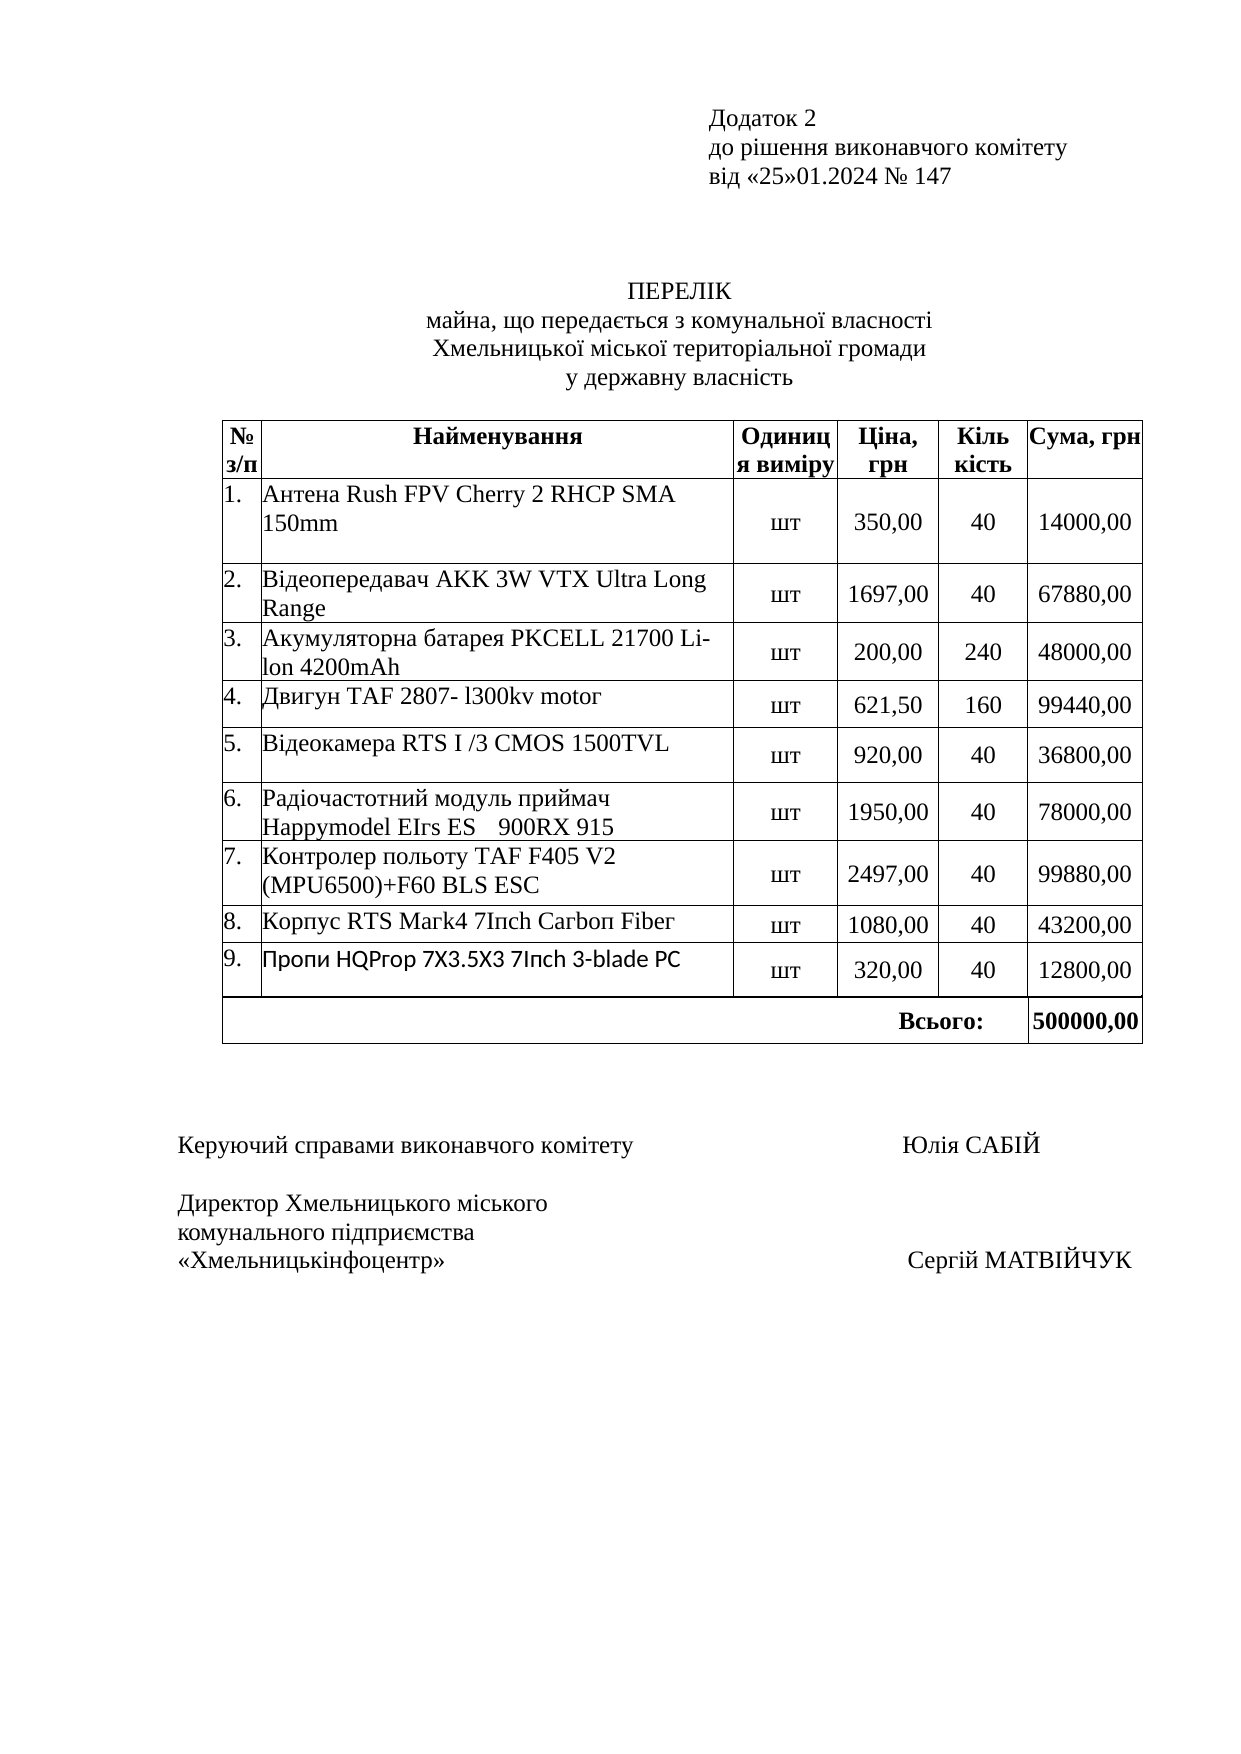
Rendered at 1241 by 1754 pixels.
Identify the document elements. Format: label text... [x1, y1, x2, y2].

table_cell шт [734, 564, 837, 622]
table_cell 6. [223, 783, 261, 840]
table_cell Відеопередавач AKK 3W VTX Ultra Long Range [262, 564, 733, 622]
text Додаток 2 [709, 103, 1181, 132]
table_cell 1080,00 [838, 906, 938, 942]
table_cell 1697,00 [838, 564, 938, 622]
table_cell 40 [939, 479, 1027, 563]
table_header Одиниця виміру [734, 421, 837, 478]
table_cell Корпус RTS Магk4 7Iпсh Сагbоп Fіbег [262, 906, 733, 942]
table_cell 36800,00 [1028, 728, 1142, 782]
table_cell 40 [939, 783, 1027, 840]
table_header Найменування [262, 421, 733, 478]
table_cell 48000,00 [1028, 623, 1142, 680]
table_cell 78000,00 [1028, 783, 1142, 840]
table_header Ціна, грн [838, 421, 938, 478]
table_cell 4. [223, 681, 261, 727]
table_header Сума, грн [1028, 421, 1142, 478]
table_cell 500000,00 [1029, 998, 1142, 1043]
table_cell 320,00 [838, 943, 938, 996]
table_cell Антена Rush FPV Cherry 2 RHCP SMA 150mm [262, 479, 733, 563]
table_cell шт [734, 479, 837, 563]
text комунального підприємства [177, 1217, 1181, 1245]
table_cell 3. [223, 623, 261, 680]
table_cell 9. [223, 943, 261, 996]
text у державну власність [177, 362, 1181, 391]
table_cell 40 [939, 728, 1027, 782]
table_cell Контролер польоту ТAF F405 V2 (MPU6500)+F60 ВLS ESC [262, 841, 733, 905]
text від «25»01.2024 № 147 [709, 161, 1181, 190]
text ПЕРЕЛІК [177, 276, 1181, 305]
table_cell 67880,00 [1028, 564, 1142, 622]
text «Хмельницькінфоцентр» Сергій МАТВІЙЧУК [177, 1245, 1181, 1274]
table_cell 920,00 [838, 728, 938, 782]
table_cell 12800,00 [1028, 943, 1142, 996]
table_cell Акумуляторна батарея PKCELL 21700 Li-lon 4200mAh [262, 623, 733, 680]
table_cell 8. [223, 906, 261, 942]
table_cell шт [734, 841, 837, 905]
table_cell шт [734, 943, 837, 996]
table_cell 14000,00 [1028, 479, 1142, 563]
text майна, що передається з комунальної власності [177, 305, 1181, 333]
table_cell Радіочастотний модуль приймач Happymodel ЕІгs ES 900RX 915 [262, 783, 733, 840]
table_header № з/п [223, 421, 261, 478]
table_cell 1. [223, 479, 261, 563]
table_cell Двигун ТAF 2807- l300kv motoг [262, 681, 733, 727]
table_cell 40 [939, 564, 1027, 622]
table_cell 2497,00 [838, 841, 938, 905]
table_cell 200,00 [838, 623, 938, 680]
text Хмельницької міської територіальної громади [177, 333, 1181, 362]
table_cell 160 [939, 681, 1027, 727]
table_cell шт [734, 906, 837, 942]
table_cell Відеокамера RTS І /3 CMOS 1500TVL [262, 728, 733, 782]
table_cell 40 [939, 906, 1027, 942]
table_cell 7. [223, 841, 261, 905]
table_cell шт [734, 783, 837, 840]
text до рішення виконавчого комітету [709, 132, 1181, 161]
table_cell 99880,00 [1028, 841, 1142, 905]
table_cell шт [734, 623, 837, 680]
table_cell 5. [223, 728, 261, 782]
table_cell 2. [223, 564, 261, 622]
table_cell 43200,00 [1028, 906, 1142, 942]
text Директор Хмельницького міського [177, 1188, 1181, 1217]
table_cell 1950,00 [838, 783, 938, 840]
table_cell 350,00 [838, 479, 938, 563]
table_cell 40 [939, 841, 1027, 905]
table_cell 99440,00 [1028, 681, 1142, 727]
table_cell 40 [939, 943, 1027, 996]
table_cell Всього: [223, 998, 1028, 1043]
table_cell шт [734, 728, 837, 782]
table_cell Пропи НQРгор 7Х3.5Х3 7Iпсh 3-blade РС [262, 943, 733, 996]
table_cell 621,50 [838, 681, 938, 727]
table_header Кіль кість [939, 421, 1027, 478]
text Керуючий справами виконавчого комітету Юлія САБІЙ [177, 1130, 1181, 1159]
table_cell 240 [939, 623, 1027, 680]
table_cell шт [734, 681, 837, 727]
